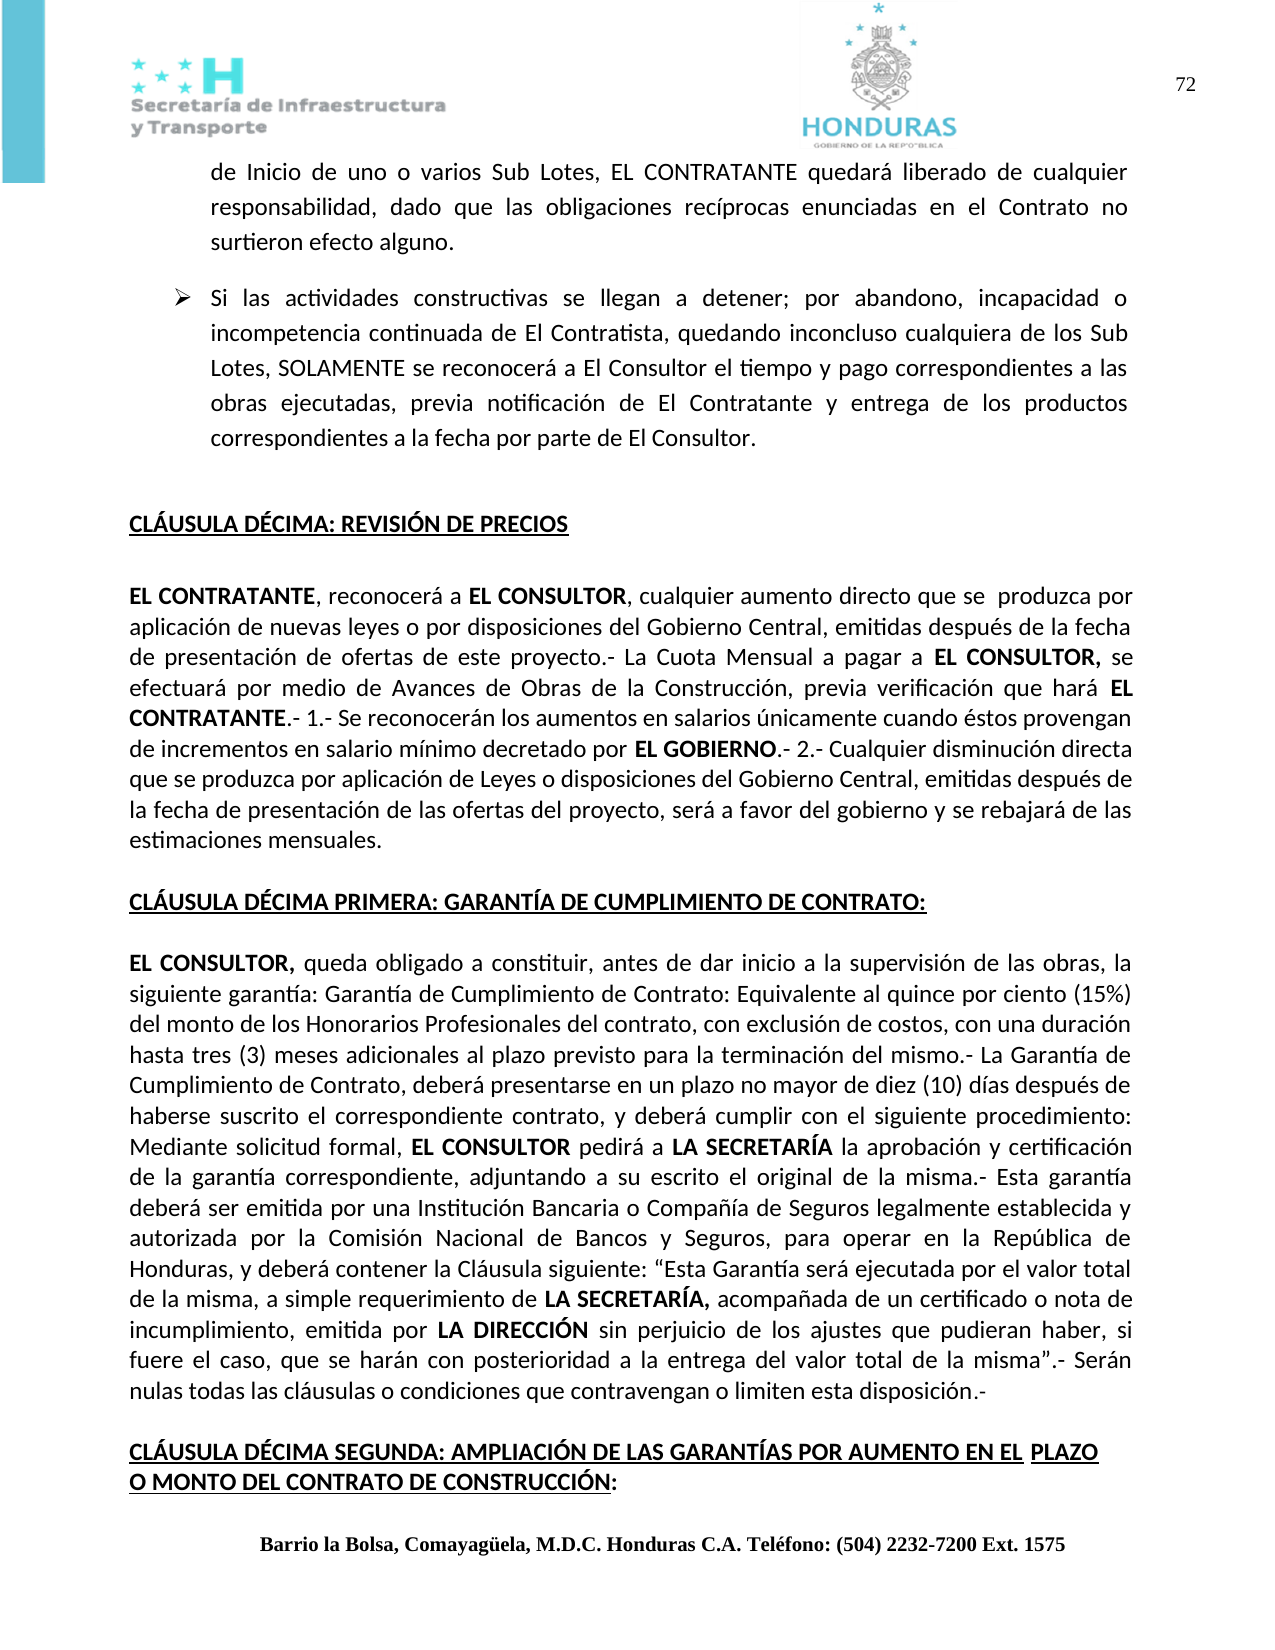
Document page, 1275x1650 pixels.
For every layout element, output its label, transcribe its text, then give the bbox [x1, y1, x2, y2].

text CLÁUSULA DÉCIMA: REVISIÓN DE PRECIOS [129, 508, 1196, 539]
text EL CONTRATANTE, reconocerá a EL CONSULTOR, cualquier aumento directo que se produzca por aplicación de nuevas leyes o por disposiciones del Gobierno Central, emitidas después de la fecha de presentación de ofertas de este proyecto.- La Cuota Mensual a pagar a EL CONSULTOR, se efectuará por medio de Avances de Obras de la Construcción, previa verificación que hará EL CONTRATANTE.- 1.- Se reconocerán los aumentos en salarios únicamente cuando éstos provengan de incrementos en salario mínimo decretado por EL GOBIERNO.- 2.- Cualquier disminución directa que se produzca por aplicación de Leyes o disposiciones del Gobierno Central, emitidas después de la fecha de presentación de las ofertas del proyecto, será a favor del gobierno y se rebajará de las estimaciones mensuales. [129, 581, 1133, 855]
picture [0, 0, 958, 183]
list Si las actividades constructivas se llegan a detener; por abandono, incapacidad o incompetencia continuada de El Contratista, quedando inconcluso cualquiera de los Sub Lotes, SOLAMENTE se reconocerá a El Consultor el tiempo y pago correspondientes a las obras ejecutadas, previa notificación de El Contratante y entrega de los productos correspondientes a la fecha por parte de El Consultor. [173, 282, 1129, 453]
text CLÁUSULA DÉCIMA PRIMERA: GARANTÍA DE CUMPLIMIENTO DE CONTRATO: [129, 886, 1196, 916]
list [173, 156, 1129, 257]
text EL CONSULTOR, queda obligado a constituir, antes de dar inicio a la supervisión de las obras, la siguiente garantía: Garantía de Cumplimiento de Contrato: Equivalente al quince por ciento (15%) del monto de los Honorarios Profesionales del contrato, con exclusión de costos, con una duración hasta tres (3) meses adicionales al plazo previsto para la terminación del mismo.- La Garantía de Cumplimiento de Contrato, deberá presentarse en un plazo no mayor de diez (10) días después de haberse suscrito el correspondiente contrato, y deberá cumplir con el siguiente procedimiento: Mediante solicitud formal, EL CONSULTOR pedirá a LA SECRETARÍA la aprobación y certificación de la garantía correspondiente, adjuntando a su escrito el original de la misma.- Esta garantía deberá ser emitida por una Institución Bancaria o Compañía de Seguros legalmente establecida y autorizada por la Comisión Nacional de Bancos y Seguros, para operar en la República de Honduras, y deberá contener la Cláusula siguiente: “Esta Garantía será ejecutada por el valor total de la misma, a simple requerimiento de LA SECRETARÍA, acompañada de un certificado o nota de incumplimiento, emitida por LA DIRECCIÓN sin perjuicio de los ajustes que pudieran haber, si fuere el caso, que se harán con posterioridad a la entrega del valor total de la misma”.- Serán nulas todas las cláusulas o condiciones que contravengan o limiten esta disposición.- [129, 948, 1133, 1405]
text CLÁUSULA DÉCIMA SEGUNDA: AMPLIACIÓN DE LAS GARANTÍAS POR AUMENTO EN EL PLAZO O MONTO DEL CONTRATO DE CONSTRUCCIÓN: [129, 1436, 1098, 1497]
